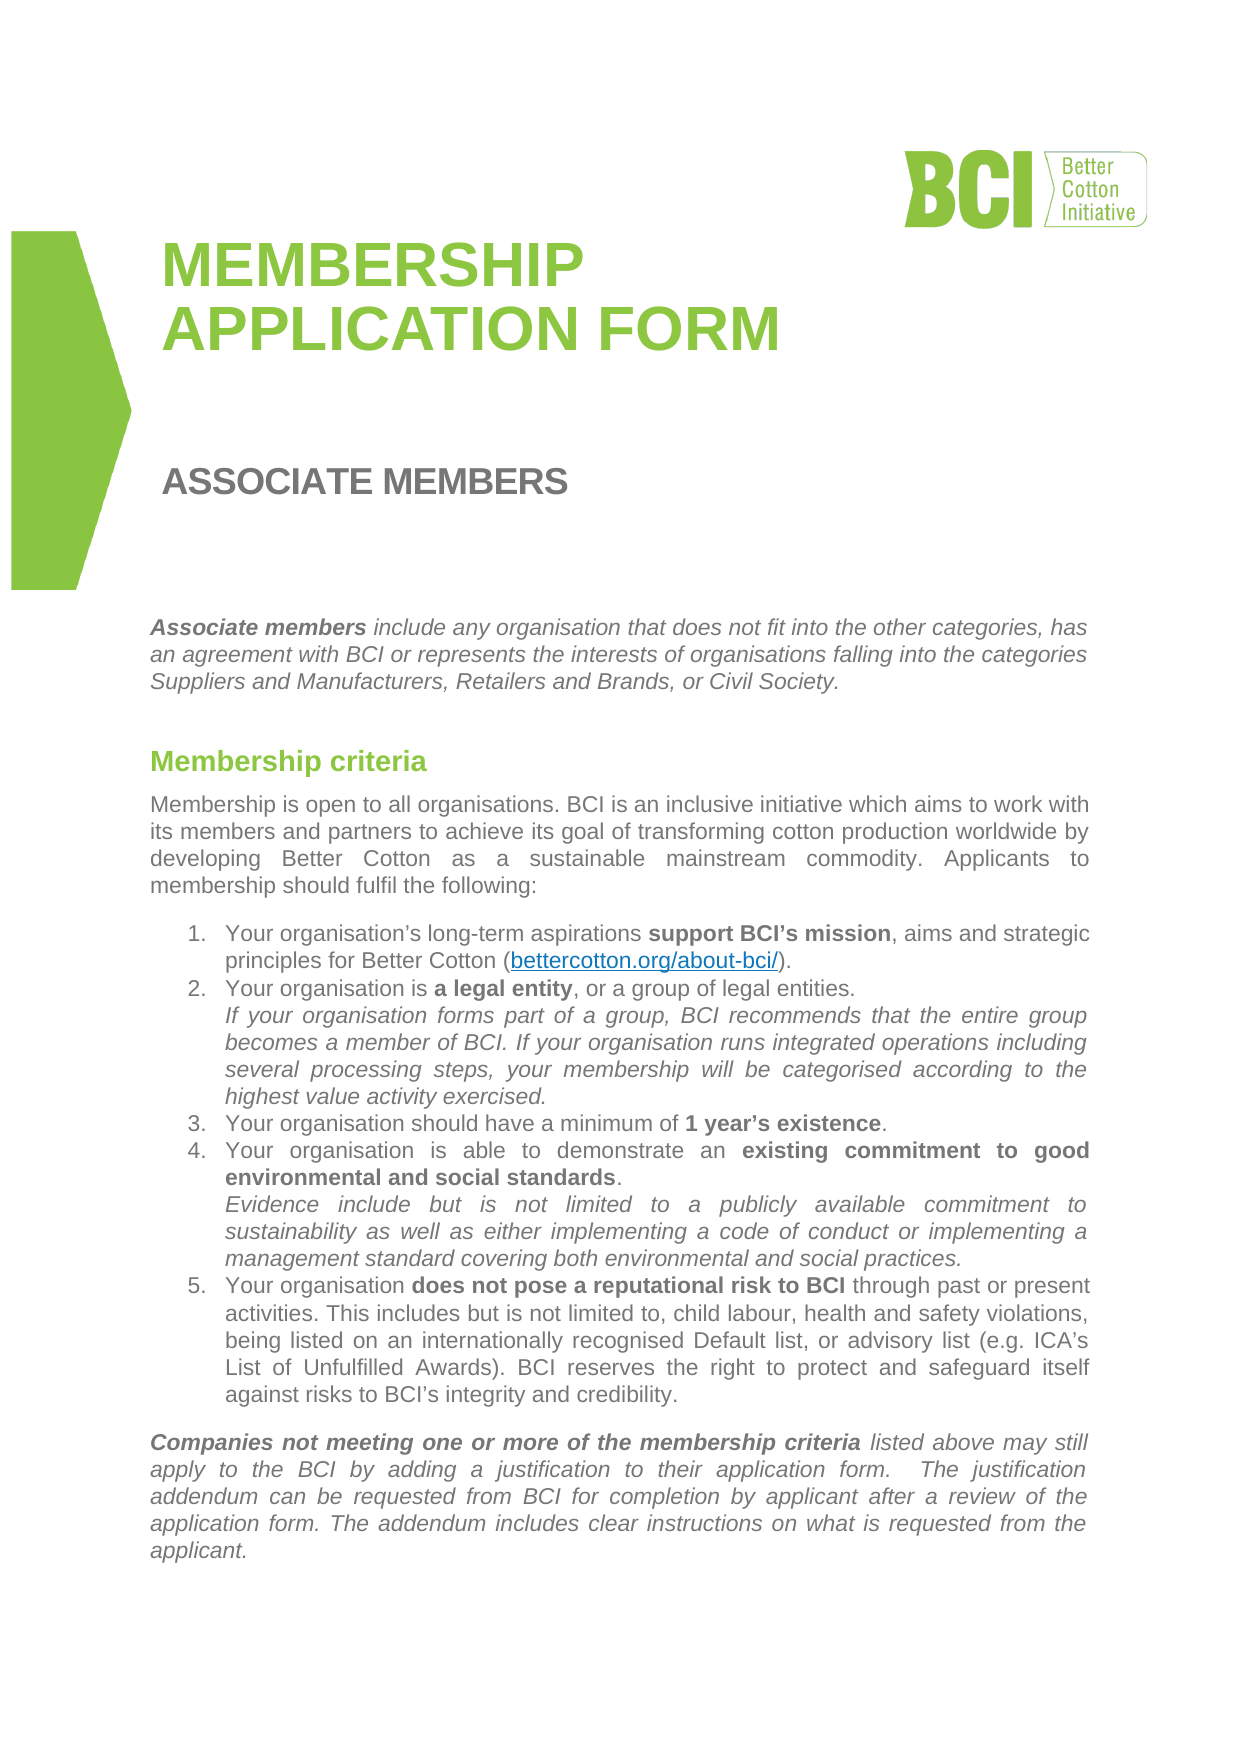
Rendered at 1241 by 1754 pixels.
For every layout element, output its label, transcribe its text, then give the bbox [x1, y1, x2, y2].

list Your organisation is able to demonstrate an existing commitment to good environmental and social standards. [187, 1136, 1090, 1191]
text Membership is open to all organisations. BCI is an inclusive initiative which aims to work with its members and partners to achieve its goal of transforming cotton production worldwide by developing Better Cotton as a sustainable mainstream commodity. Applicants to membership should fulfil the following: [150, 791, 1090, 899]
text Companies not meeting one or more of the membership criteria listed above may still apply to the BCI by adding a justification to their application form. The justification addendum can be requested from BCI for completion by applicant after a review of the application form. The addendum includes clear instructions on what is requested from the applicant. [150, 1428, 1090, 1563]
list Evidence include but is not limited to a publicly available commitment to sustainability as well as either implementing a code of conduct or implementing a management standard covering both environmental and social practices. [225, 1191, 1090, 1272]
text Associate members include any organisation that does not fit into the other categories, has an agreement with BCI or represents the interests of organisations falling into the categories Suppliers and Manufacturers, Retailers and Brands, or Civil Society. [150, 613, 1090, 694]
list Your organisation should have a minimum of 1 year’s existence. [187, 1109, 1090, 1136]
list Your organisation does not pose a reputational risk to BCI through past or present activities. This includes but is not limited to, child labour, health and safety violations, being listed on an internationally recognised Default list, or advisory list (e.g. ICA’s List of Unfulfilled Awards). BCI reserves the right to protect and safeguard itself against risks to BCI’s integrity and credibility. [187, 1272, 1090, 1407]
list Your organisation is a legal entity, or a group of legal entities. [187, 974, 1090, 1001]
list If your organisation forms part of a group, BCI recommends that the entire group becomes a member of BCI. If your organisation runs integrated operations including several processing steps, your membership will be categorised according to the highest value activity exercised. [225, 1001, 1090, 1109]
picture [904, 150, 1148, 229]
list Your organisation’s long-term aspirations support BCI’s mission, aims and strategic principles for Better Cotton (bettercotton.org/about-bci/). [187, 920, 1090, 974]
picture [11, 231, 132, 590]
subtitle Membership criteria [150, 744, 1090, 778]
